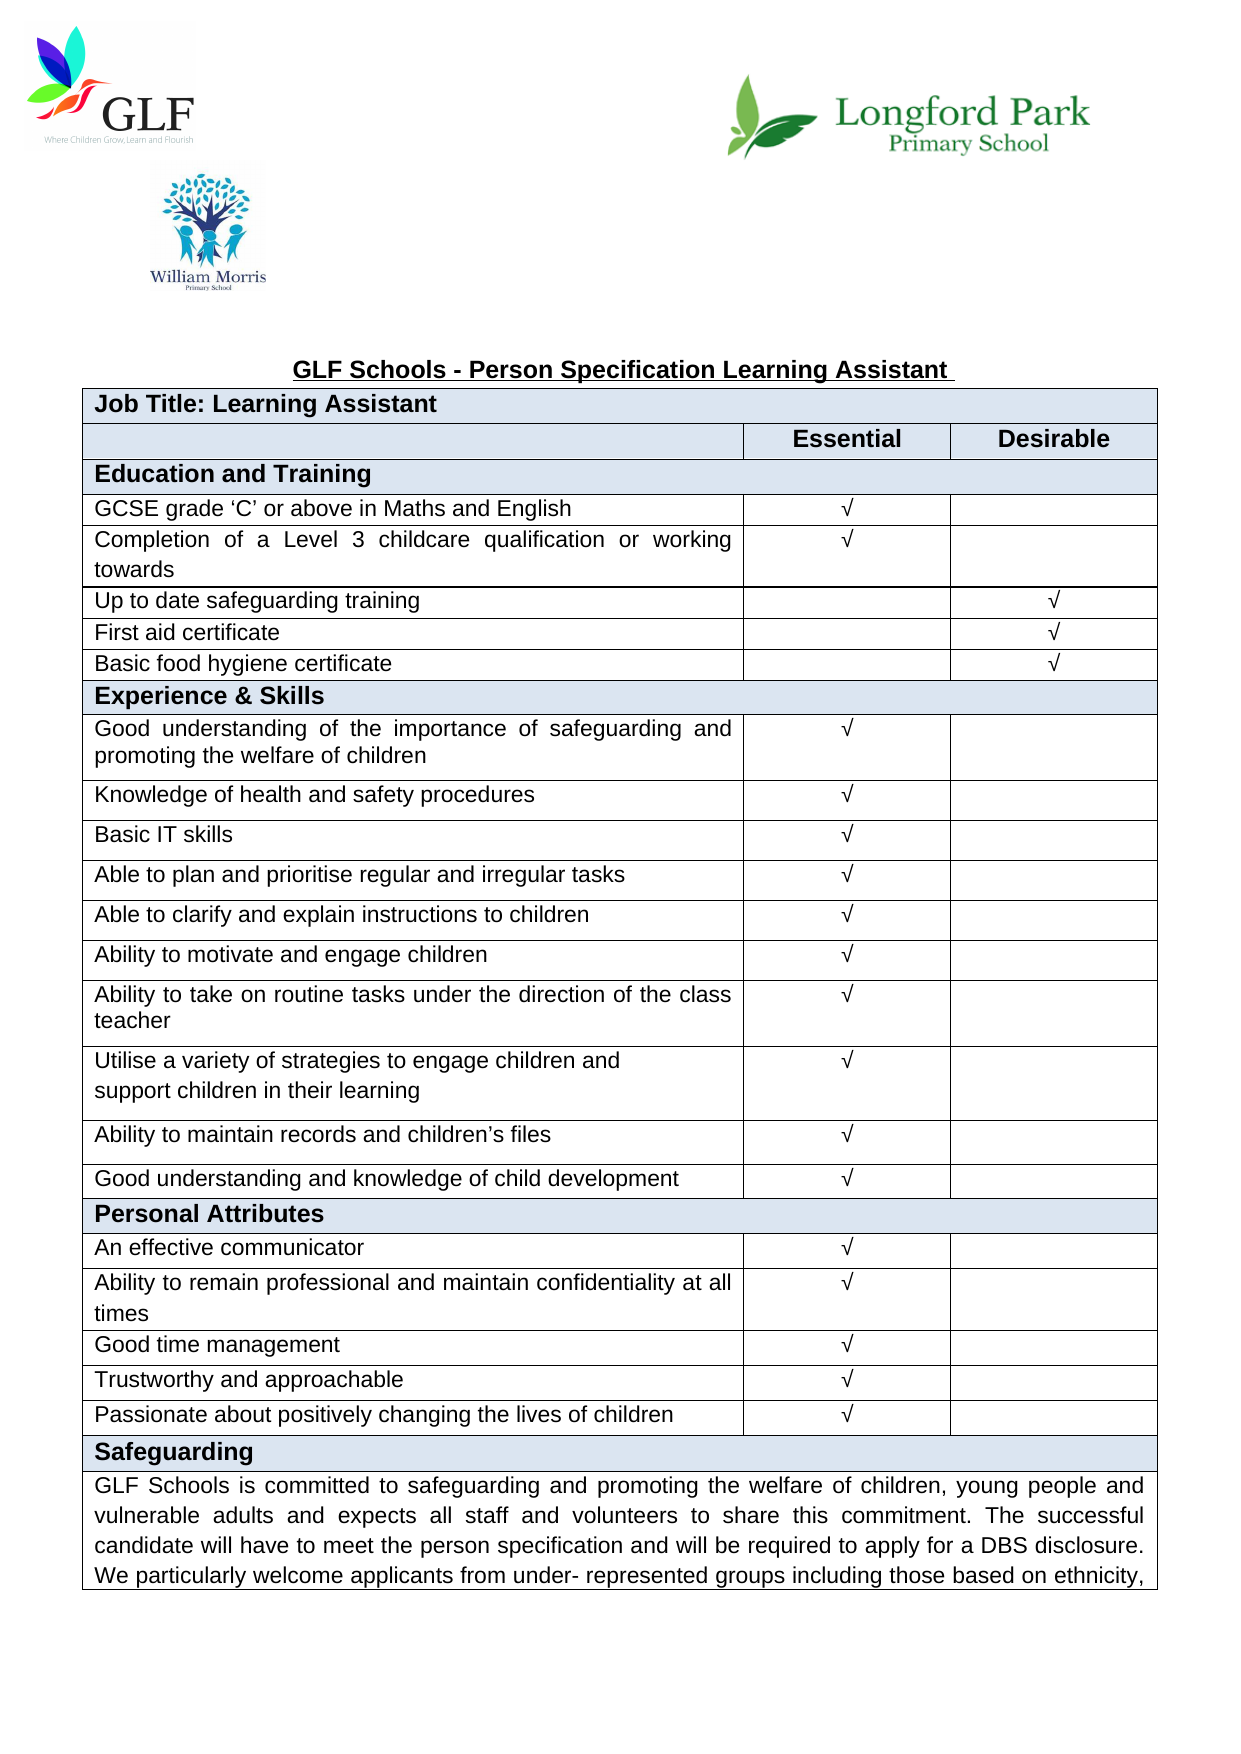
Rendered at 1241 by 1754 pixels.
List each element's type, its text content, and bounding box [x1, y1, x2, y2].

table_cell [951, 1234, 1157, 1268]
table_cell [744, 619, 950, 649]
table_cell √ [744, 1121, 950, 1164]
table_cell [951, 1165, 1157, 1198]
table_cell Safeguarding [83, 1436, 1157, 1471]
text GLF Schools - Person Specification Learning Assistant [150, 355, 1090, 384]
table_cell Up to date safeguarding training [83, 588, 743, 618]
table_cell Education and Training [83, 460, 1157, 494]
table_cell √ [951, 588, 1157, 618]
table_header Job Title: Learning Assistant [83, 389, 1157, 423]
table_cell Able to clarify and explain instructions to children [83, 901, 743, 940]
table_cell [951, 901, 1157, 940]
table_cell √ [744, 1269, 950, 1330]
table_cell Essential [744, 424, 950, 458]
table_cell √ [744, 981, 950, 1046]
table_cell GCSE grade ‘C’ or above in Maths and English [83, 495, 743, 525]
table_cell An effective communicator [83, 1234, 743, 1268]
table_cell Ability to motivate and engage children [83, 941, 743, 980]
table_cell [950, 681, 1157, 714]
table_cell √ [744, 495, 950, 525]
table_cell √ [744, 941, 950, 980]
table_cell √ [744, 526, 950, 586]
table_cell √ [744, 1401, 950, 1435]
table_cell [951, 1047, 1157, 1120]
table_cell [83, 424, 743, 458]
table_cell Basic food hygiene certificate [83, 650, 743, 680]
table_cell Ability to maintain records and children’s files [83, 1121, 743, 1164]
table_cell [951, 1401, 1157, 1435]
table_cell Personal Attributes [83, 1199, 1157, 1233]
table_cell Passionate about positively changing the lives of children [83, 1401, 743, 1435]
table_cell [951, 941, 1157, 980]
table_cell √ [744, 1165, 950, 1198]
table_cell [951, 715, 1157, 780]
table_cell Desirable [951, 424, 1157, 458]
table_cell [951, 861, 1157, 900]
table_cell √ [744, 1331, 950, 1365]
table_cell Utilise a variety of strategies to engage children and support children in their learning [83, 1047, 743, 1120]
table_cell Trustworthy and approachable [83, 1366, 743, 1400]
table_cell √ [951, 619, 1157, 649]
table_cell √ [744, 715, 950, 780]
table_cell First aid certificate [83, 619, 743, 649]
table_cell [951, 1331, 1157, 1365]
table_cell Ability to take on routine tasks under the direction of the class teacher [83, 981, 743, 1046]
table_cell Knowledge of health and safety procedures [83, 781, 743, 820]
table_cell [951, 526, 1157, 586]
table_cell Good understanding of the importance of safeguarding and promoting the welfare of children [83, 715, 743, 780]
table_cell √ [744, 861, 950, 900]
table_cell [951, 1121, 1157, 1164]
table_cell √ [744, 1234, 950, 1268]
table_cell [744, 681, 950, 714]
table_cell Basic IT skills [83, 821, 743, 860]
table_cell √ [744, 901, 950, 940]
table_cell √ [744, 1047, 950, 1120]
table_cell [951, 781, 1157, 820]
picture [727, 73, 1091, 161]
table_cell √ [951, 650, 1157, 680]
table_cell [951, 1269, 1157, 1330]
table_cell Completion of a Level 3 childcare qualification or working towards [83, 526, 743, 586]
table_cell Ability to remain professional and maintain confidentiality at all times [83, 1269, 743, 1330]
picture [23, 21, 197, 151]
table_cell Able to plan and prioritise regular and irregular tasks [83, 861, 743, 900]
picture [150, 160, 266, 291]
table_cell Good understanding and knowledge of child development [83, 1165, 743, 1198]
table_cell Experience & Skills [83, 681, 744, 714]
table_cell √ [744, 781, 950, 820]
table_cell [744, 588, 950, 618]
table_cell √ [744, 821, 950, 860]
table_cell [951, 981, 1157, 1046]
table_cell [744, 650, 950, 680]
table_cell [951, 1366, 1157, 1400]
table_cell √ [744, 1366, 950, 1400]
table_cell [951, 495, 1157, 525]
table_cell [951, 821, 1157, 860]
table_cell Good time management [83, 1331, 743, 1365]
